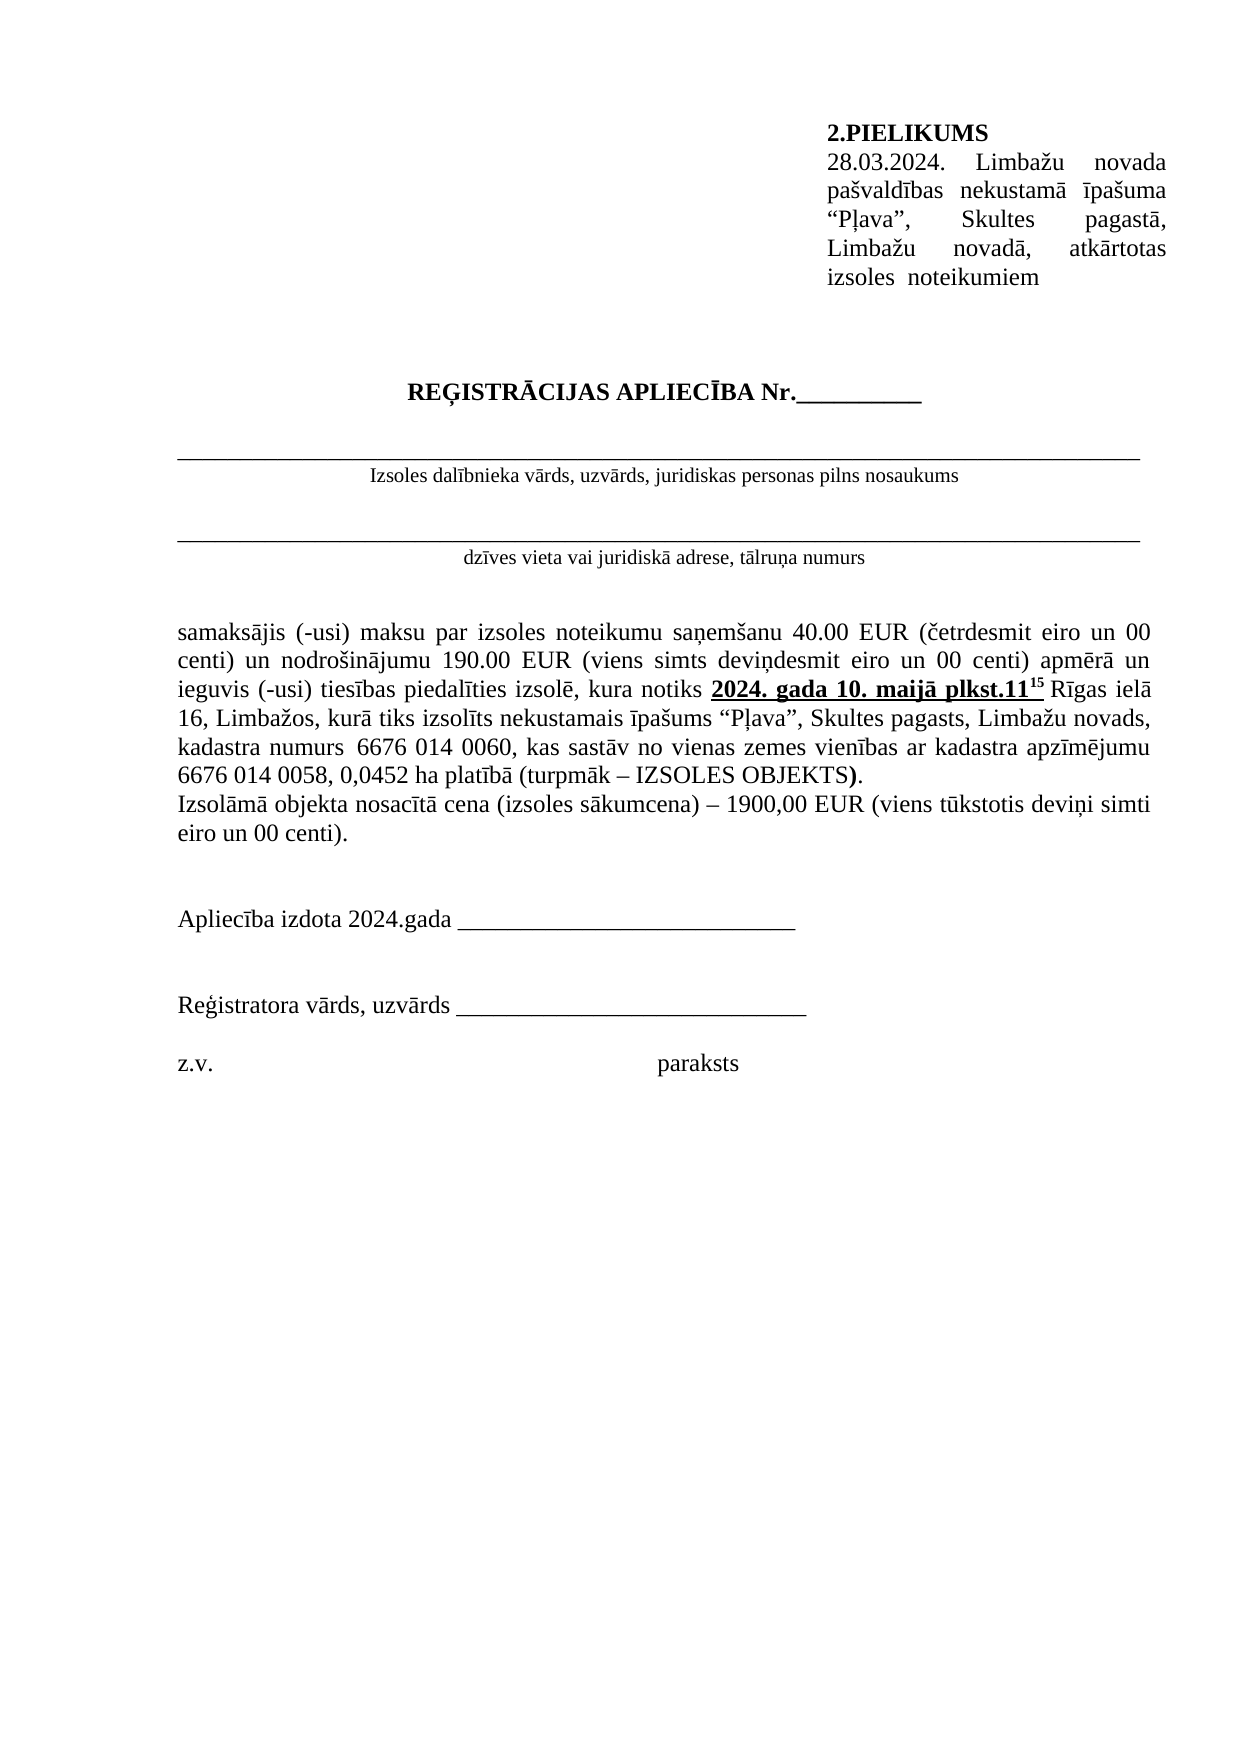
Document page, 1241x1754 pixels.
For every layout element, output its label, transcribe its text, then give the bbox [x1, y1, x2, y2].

text z.v. paraksts [177, 1048, 1152, 1077]
text _____________________________________________________________________________ [177, 516, 1152, 545]
text dzīves vieta vai juridiskā adrese, tālruņa numurs [177, 545, 1152, 569]
text Apliecība izdota 2024.gada ___________________________ [177, 904, 1152, 933]
text Reģistratora vārds, uzvārds ____________________________ [177, 991, 1152, 1019]
text _____________________________________________________________________________ [177, 434, 1152, 463]
text REĢISTRĀCIJAS APLIECĪBA Nr.__________ [177, 377, 1152, 406]
text 28.03.2024. Limbažu novada pašvaldības nekustamā īpašuma “Pļava”, Skultes pagastā, Limbažu novadā, atkārtotas izsoles noteikumiem [827, 147, 1166, 291]
text 2.pielikums [827, 118, 1152, 147]
text Izsolāmā objekta nosacītā cena (izsoles sākumcena) – 1900,00 EUR (viens tūkstotis deviņi simti eiro un 00 centi). [177, 789, 1152, 847]
text samaksājis (-usi) maksu par izsoles noteikumu saņemšanu 40.00 EUR (četrdesmit eiro un 00 centi) un nodrošinājumu 190.00 EUR (viens simts deviņdesmit eiro un 00 centi) apmērā un ieguvis (-usi) tiesības piedalīties izsolē, kura notiks 2024. gada 10. maijā plkst.1115 Rīgas ielā 16, Limbažos, kurā tiks izsolīts nekustamais īpašums “Pļava”, Skultes pagasts, Limbažu novads, kadastra numurs 6676 014 0060, kas sastāv no vienas zemes vienības ar kadastra apzīmējumu 6676 014 0058, 0,0452 ha platībā (turpmāk – IZSOLES OBJEKTS). [177, 617, 1152, 789]
text Izsoles dalībnieka vārds, uzvārds, juridiskas personas pilns nosaukums [177, 463, 1152, 487]
